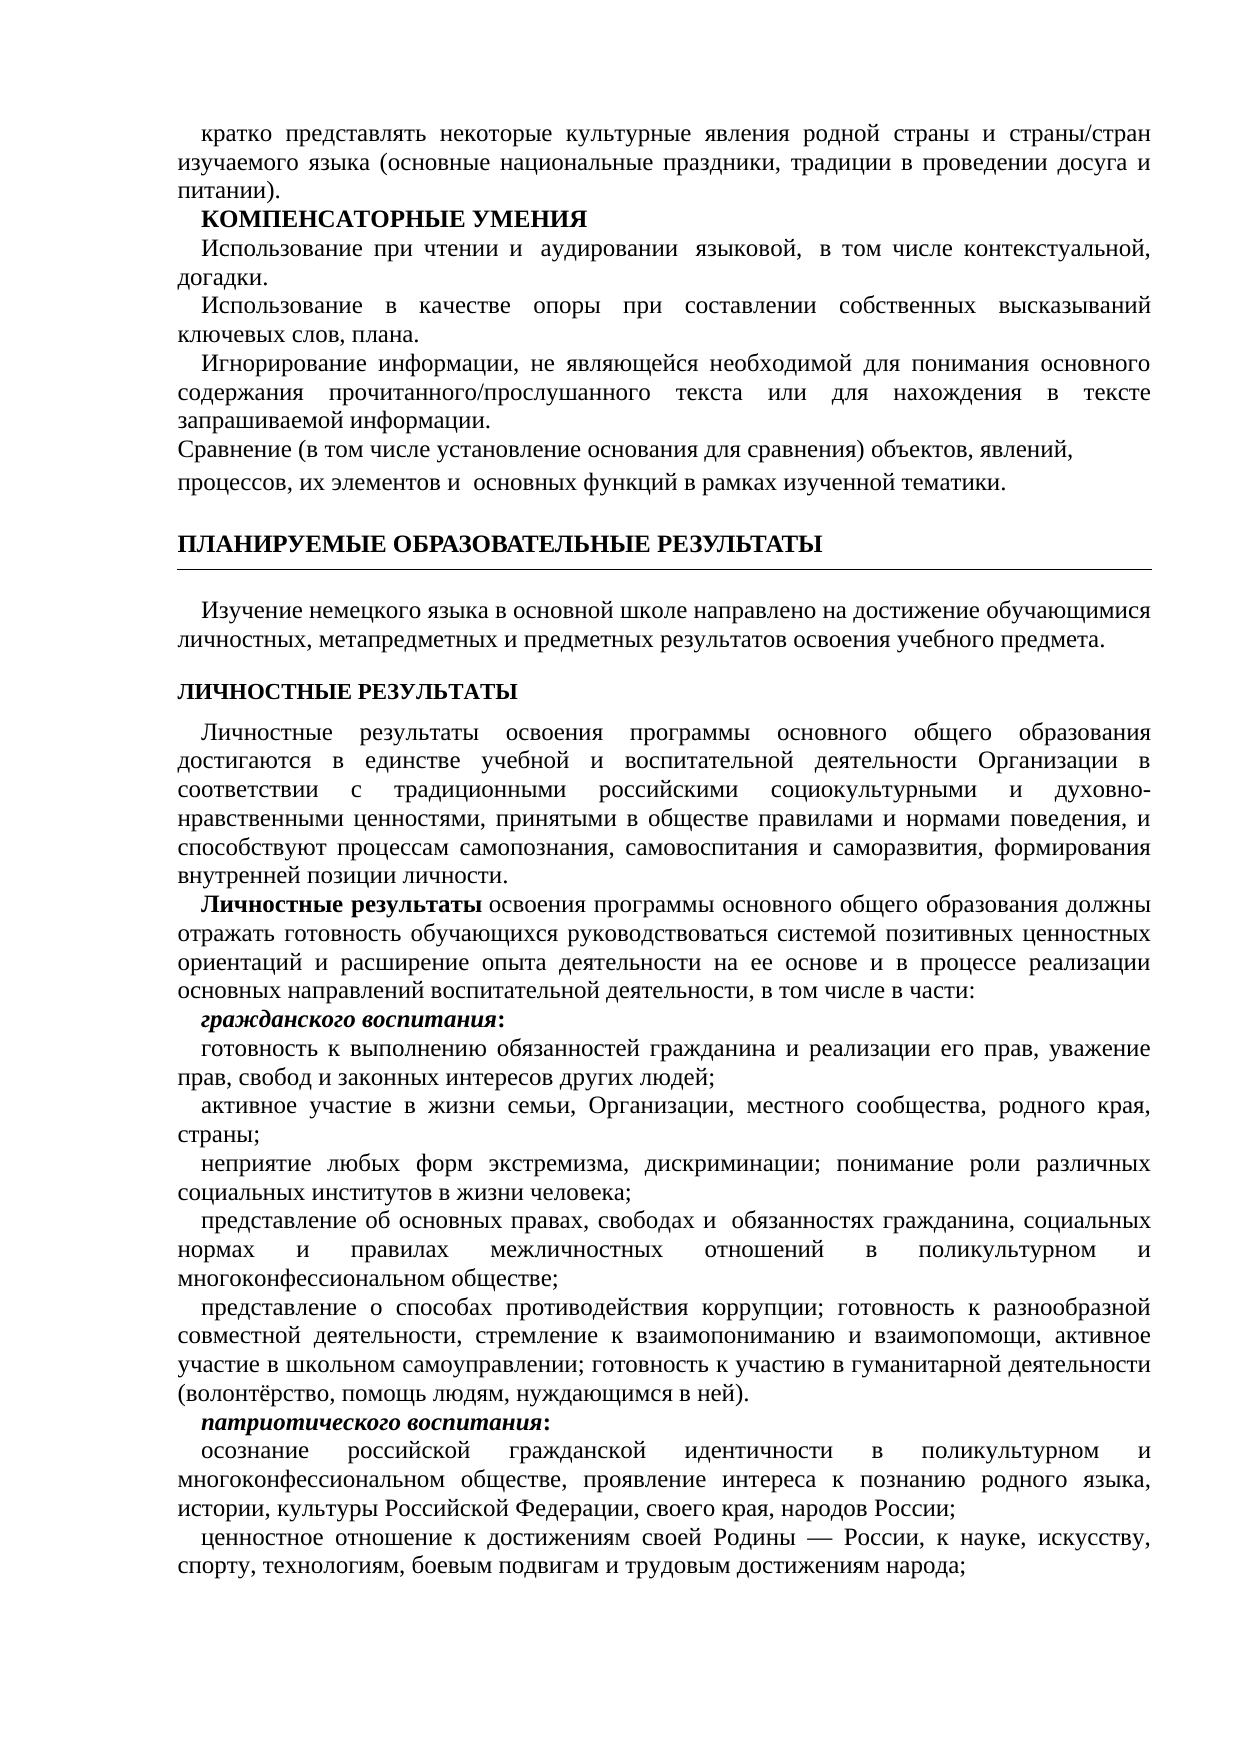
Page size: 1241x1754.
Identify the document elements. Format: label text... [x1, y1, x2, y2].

text Личностные результаты освоения программы основного общего образования должны отражать готовность обучающихся руководствоваться системой позитивных ценностных ориентаций и расширение опыта деятельности на ее основе и в процессе реализации основных направлений воспитательной деятельности, в том числе в части: [177, 889, 1152, 1004]
text Личностные результаты освоения программы основного общего образования достигаются в единстве учебной и воспитательной деятельности Организации в соответствии с традиционными российскими социокультурными и духовно-нравственными ценностями, принятыми в обществе правилами и нормами поведения, и способствуют процессам самопознания, самовоспитания и саморазвития, формирования внутренней позиции личности. [177, 717, 1152, 889]
text Игнорирование информации, не являющейся необходимой для понимания основного содержания прочитанного/прослушанного текста или для нахождения в тексте запрашиваемой информации. [177, 348, 1152, 434]
text ПЛАНИРУЕМЫЕ ОБРАЗОВАТЕЛЬНЫЕ РЕЗУЛЬТАТЫ [177, 529, 1152, 569]
text неприятие любых форм экстремизма, дискриминации; понимание роли различных социальных институтов в жизни человека; [177, 1148, 1152, 1205]
text патриотического воспитания: [177, 1407, 1152, 1435]
text КОМПЕНСАТОРНЫЕ УМЕНИЯ [177, 204, 1152, 233]
text представление о способах противодействия коррупции; готовность к разнообразной совместной деятельности, стремление к взаимопониманию и взаимопомощи, активное участие в школьном самоуправлении; готовность к участию в гуманитарной деятельности (волонтёрство, помощь людям, нуждающимся в ней). [177, 1292, 1152, 1407]
text активное участие в жизни семьи, Организации, местного сообщества, родного края, страны; [177, 1090, 1152, 1148]
text ЛИЧНОСТНЫЕ РЕЗУЛЬТАТЫ [177, 678, 1152, 704]
text Изучение немецкого языка в основной школе направлено на достижение обучающимися личностных, метапредметных и предметных результатов освоения учебного предмета. [177, 595, 1152, 653]
text гражданского воспитания: [177, 1004, 1152, 1033]
text ценностное отношение к достижениям своей Родины — России, к науке, искусству, спорту, технологиям, боевым подвигам и трудовым достижениям народа; [177, 1522, 1152, 1579]
text представление об основных правах, свободах и обязанностях гражданина, социальных нормах и правилах межличностных отношений в поликультурном и многоконфессиональном обществе; [177, 1205, 1152, 1292]
text Использование в качестве опоры при составлении собственных высказываний ключевых слов, плана. [177, 291, 1152, 348]
text готовность к выполнению обязанностей гражданина и реализации его прав, уважение прав, свобод и законных интересов других людей; [177, 1033, 1152, 1090]
text Использование при чтении и аудировании языковой, в том числе контекстуальной, догадки. [177, 233, 1152, 291]
text осознание российской гражданской идентичности в поликультурном и многоконфессиональном обществе, проявление интереса к познанию родного языка, истории, культуры Российской Федерации, своего края, народов России; [177, 1435, 1152, 1522]
text кратко представлять некоторые культурные явления родной страны и страны/стран изучаемого языка (основные национальные праздники, традиции в проведении досуга и питании). [177, 118, 1152, 204]
text Сравнение (в том числе установление основания для сравнения) объектов, явлений, процессов, их элементов и основных функций в рамках изученной тематики. [177, 434, 1152, 496]
